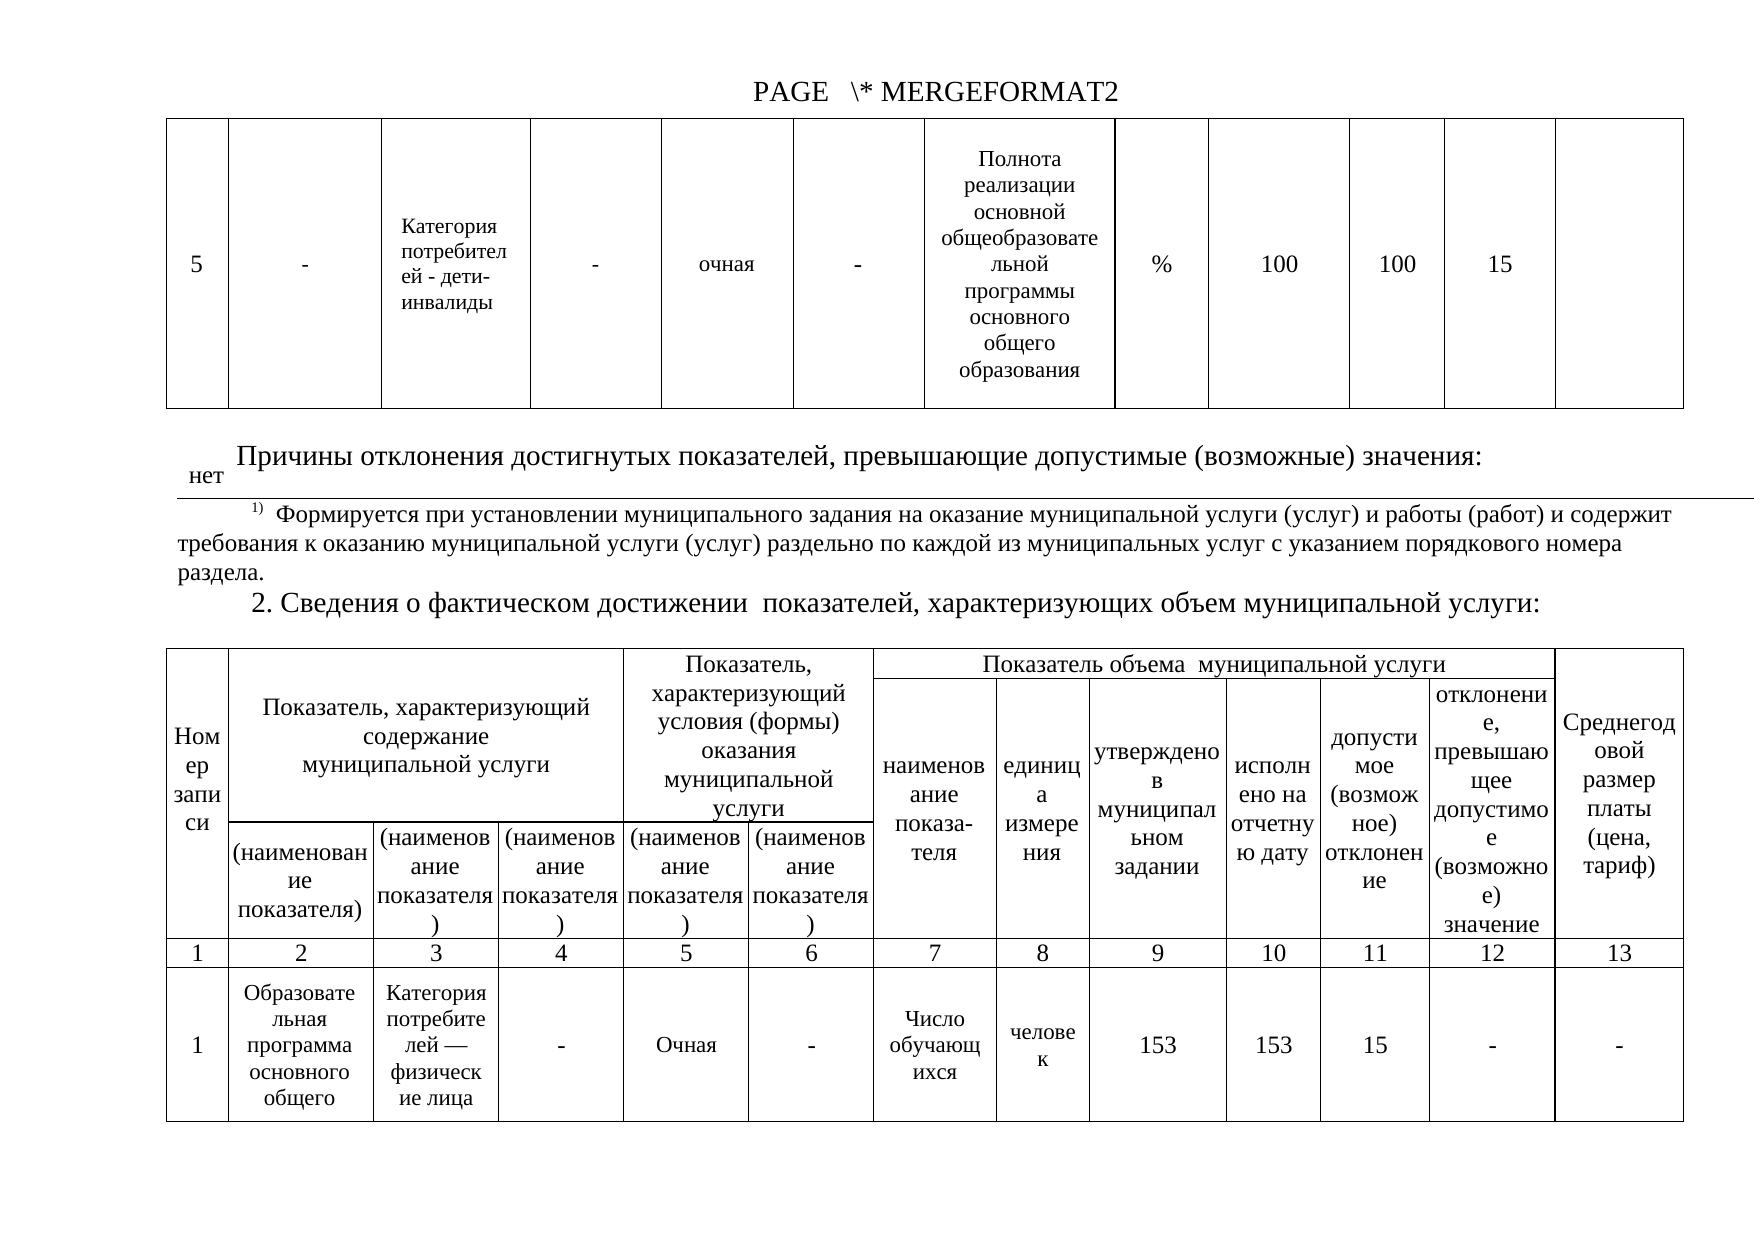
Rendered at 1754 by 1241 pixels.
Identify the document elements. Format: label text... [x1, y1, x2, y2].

table_cell единица измерения [997, 679, 1089, 937]
table_cell 15 [1445, 119, 1555, 408]
text 1) Формируется при установлении муниципального задания на оказание муниципальной услуги (услуг) и работы (работ) и содержит требования к оказанию муниципальной услуги (услуг) раздельно по каждой из муниципальных услуг с указанием порядкового номера раздела. [177, 499, 1695, 586]
table_header Показатель объема муниципальной услуги [874, 649, 1554, 678]
table_cell 100 [1209, 119, 1349, 408]
table_header Номер записи [167, 649, 228, 937]
table_cell 153 [1090, 968, 1226, 1121]
table_cell 13 [1556, 939, 1683, 967]
table_cell 3 [374, 939, 498, 967]
table_cell 10 [1227, 939, 1320, 967]
table_cell очная [662, 119, 793, 408]
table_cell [382, 119, 530, 408]
table_cell - [794, 119, 924, 408]
table_cell (наименование показателя) [374, 823, 498, 937]
table_cell исполнено на отчетную дату [1227, 679, 1320, 937]
table_cell 1 [167, 968, 228, 1121]
table_cell 15 [1321, 968, 1429, 1121]
table_cell (наименование показателя) [229, 823, 373, 937]
table_cell (наименование показателя) [749, 823, 873, 937]
text 2. Сведения о фактическом достижении показателей, характеризующих объем муниципальной услуги: [177, 586, 1695, 619]
table_cell 7 [874, 939, 996, 967]
table_cell наименование показа-теля [874, 679, 996, 937]
table_header Показатель, характеризующий условия (формы) оказания муниципальной услуги [624, 649, 873, 821]
table_cell допустимое (возможное) отклонение [1321, 679, 1429, 937]
text Причины отклонения достигнутых показателей, превышающие допустимые (возможные) значения: [177, 438, 1695, 472]
table_cell 8 [997, 939, 1089, 967]
table_header нет [177, 472, 1754, 498]
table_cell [229, 968, 373, 1121]
table_cell [1556, 119, 1683, 408]
table_cell - [531, 119, 661, 408]
table_header Среднегодовой размер платы (цена, тариф) [1556, 649, 1683, 937]
table_cell 4 [499, 939, 623, 967]
table_cell - [1430, 968, 1554, 1121]
table_cell 12 [1430, 939, 1554, 967]
table_cell 11 [1321, 939, 1429, 967]
table_cell 100 [1350, 119, 1444, 408]
table_cell % [1116, 119, 1208, 408]
table_header Показатель, характеризующий содержание муниципальной услуги [229, 649, 623, 821]
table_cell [925, 119, 1114, 408]
table_cell Число обучающихся [874, 968, 996, 1121]
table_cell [374, 968, 498, 1121]
table_cell 5 [167, 119, 228, 408]
table_cell Очная [624, 968, 748, 1121]
table_cell 6 [749, 939, 873, 967]
table_cell 153 [1227, 968, 1320, 1121]
table_cell утверждено в муниципальном задании [1090, 679, 1226, 937]
table_cell 9 [1090, 939, 1226, 967]
table_cell - [749, 968, 873, 1121]
table_cell (наименование показателя) [499, 823, 623, 937]
table_cell (наименование показателя) [624, 823, 748, 937]
table_cell 5 [624, 939, 748, 967]
table_cell человек [997, 968, 1089, 1121]
table_cell - [229, 119, 381, 408]
table_cell - [499, 968, 623, 1121]
table_cell 2 [229, 939, 373, 967]
table_cell отклонение, превышающее допустимое (возможное) значение [1430, 679, 1554, 937]
table_cell - [1556, 968, 1683, 1121]
table_cell 1 [167, 939, 228, 967]
